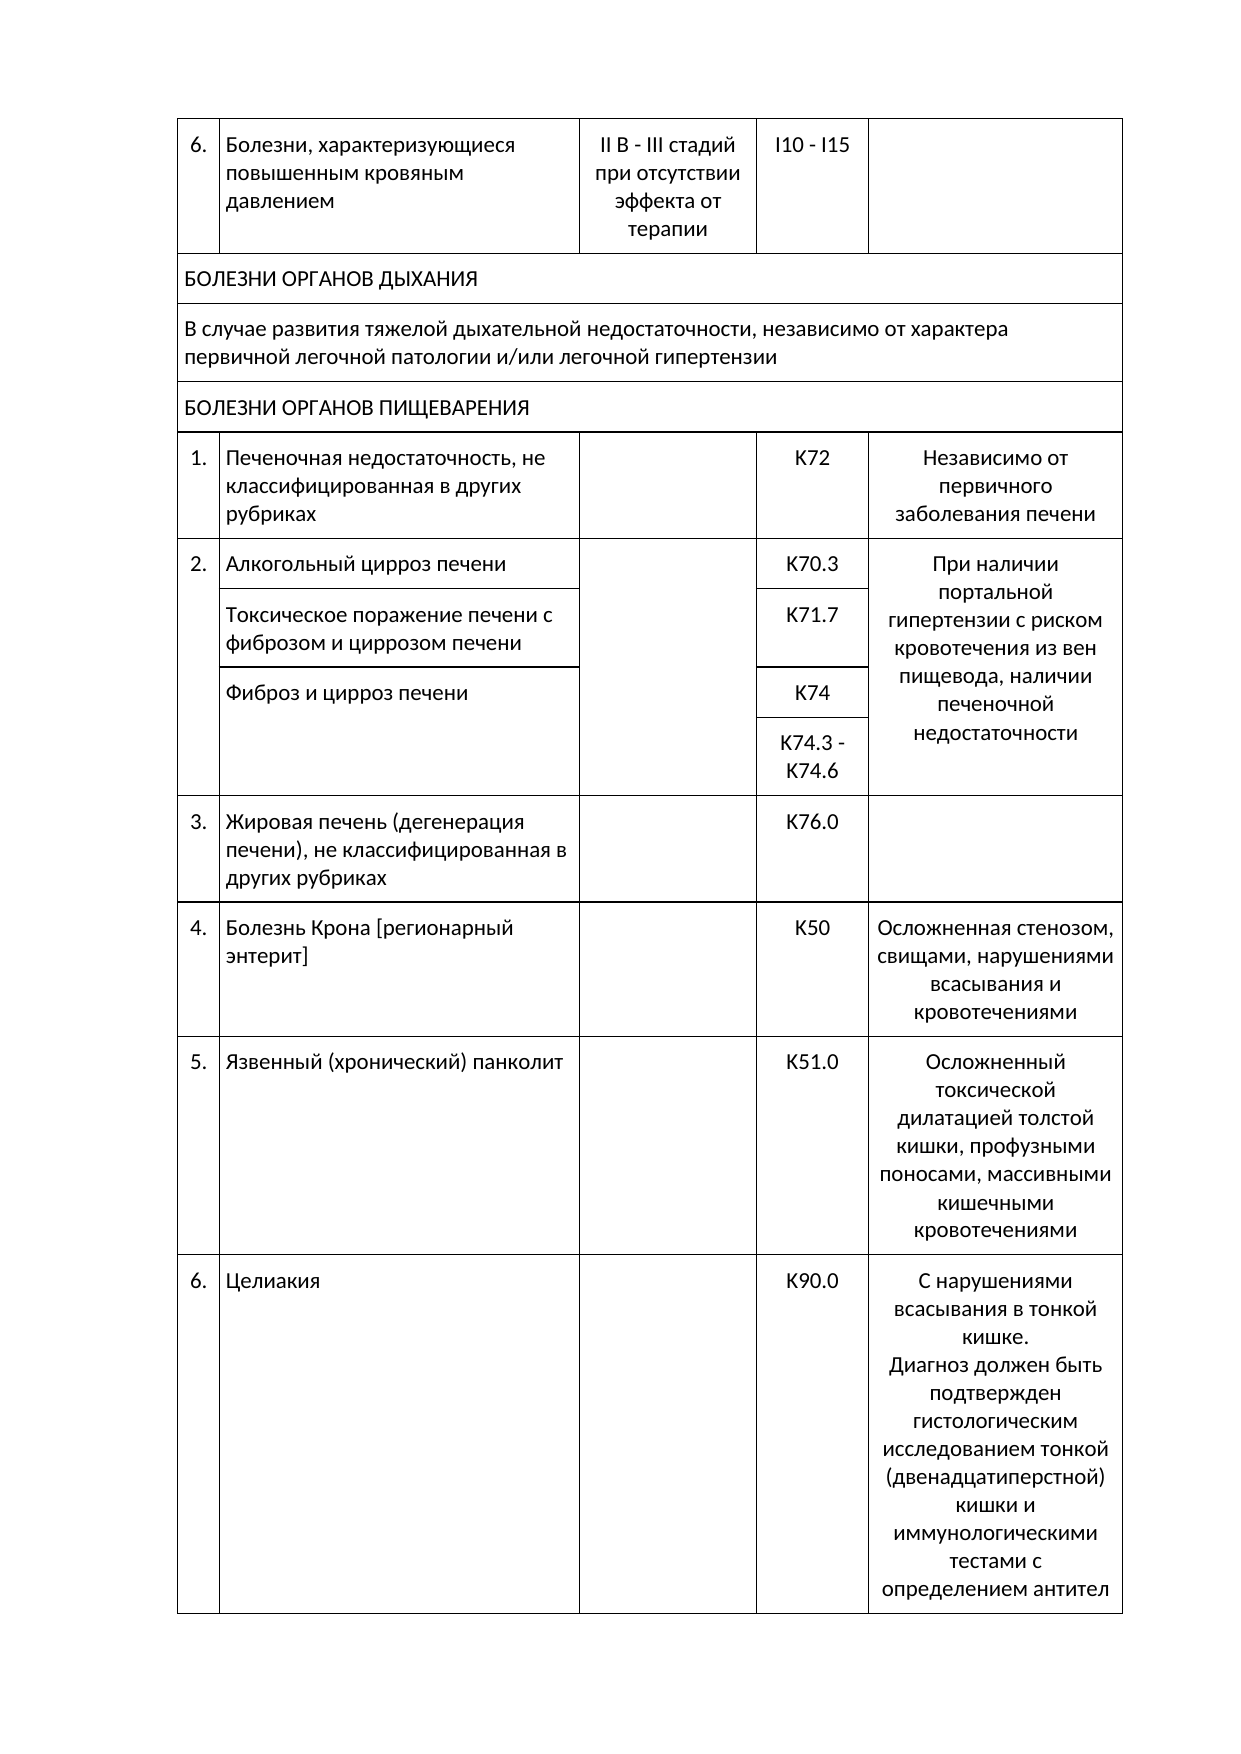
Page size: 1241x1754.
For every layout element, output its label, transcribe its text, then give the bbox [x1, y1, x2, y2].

table_cell [580, 433, 756, 538]
table_cell II B - III стадий при отсутствии эффекта от терапии [580, 119, 756, 252]
table_cell БОЛЕЗНИ ОРГАНОВ ПИЩЕВАРЕНИЯ [178, 382, 1122, 431]
table_cell Печеночная недостаточность, не классифицированная в других рубриках [220, 433, 579, 538]
table_cell БОЛЕЗНИ ОРГАНОВ ДЫХАНИЯ [178, 254, 1122, 303]
table_cell 2. [178, 539, 219, 795]
table_cell 6. [178, 119, 219, 252]
table_cell [580, 1037, 756, 1254]
table_cell K51.0 [757, 1037, 868, 1254]
table_cell Фиброз и цирроз печени [220, 668, 579, 795]
table_cell [580, 903, 756, 1036]
table_cell Осложненная стенозом, свищами, нарушениями всасывания и кровотечениями [869, 903, 1122, 1036]
table_cell 5. [178, 1037, 219, 1254]
table_cell [580, 1255, 756, 1613]
table_cell В случае развития тяжелой дыхательной недостаточности, независимо от характера первичной легочной патологии и/или легочной гипертензии [178, 304, 1122, 381]
table_cell [869, 796, 1122, 901]
table_cell K70.3 [757, 539, 868, 588]
table_cell K74.3 - K74.6 [757, 718, 868, 795]
table_cell K76.0 [757, 796, 868, 901]
table_cell Алкогольный цирроз печени [220, 539, 579, 588]
table_cell K72 [757, 433, 868, 538]
table_cell [869, 119, 1122, 252]
table_cell K71.7 [757, 589, 868, 666]
table_cell [580, 539, 756, 795]
table_cell Язвенный (хронический) панколит [220, 1037, 579, 1254]
table_cell Болезни, характеризующиеся повышенным кровяным давлением [220, 119, 579, 252]
table_cell Целиакия [220, 1255, 579, 1613]
table_cell Токсическое поражение печени с фиброзом и циррозом печени [220, 589, 579, 666]
table_cell 3. [178, 796, 219, 901]
table_cell K50 [757, 903, 868, 1036]
table_cell 4. [178, 903, 219, 1036]
table_cell При наличии портальной гипертензии с риском кровотечения из вен пищевода, наличии печеночной недостаточности [869, 539, 1122, 795]
table_cell K90.0 [757, 1255, 868, 1613]
table_cell Осложненный токсической дилатацией толстой кишки, профузными поносами, массивными кишечными кровотечениями [869, 1037, 1122, 1254]
table_cell 6. [178, 1255, 219, 1613]
table_cell 1. [178, 433, 219, 538]
table_cell I10 - I15 [757, 119, 868, 252]
table_cell Жировая печень (дегенерация печени), не классифицированная в других рубриках [220, 796, 579, 901]
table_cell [869, 1255, 1122, 1613]
table_cell K74 [757, 668, 868, 717]
table_cell Независимо от первичного заболевания печени [869, 433, 1122, 538]
table_cell [580, 796, 756, 901]
table_cell Болезнь Крона [регионарный энтерит] [220, 903, 579, 1036]
